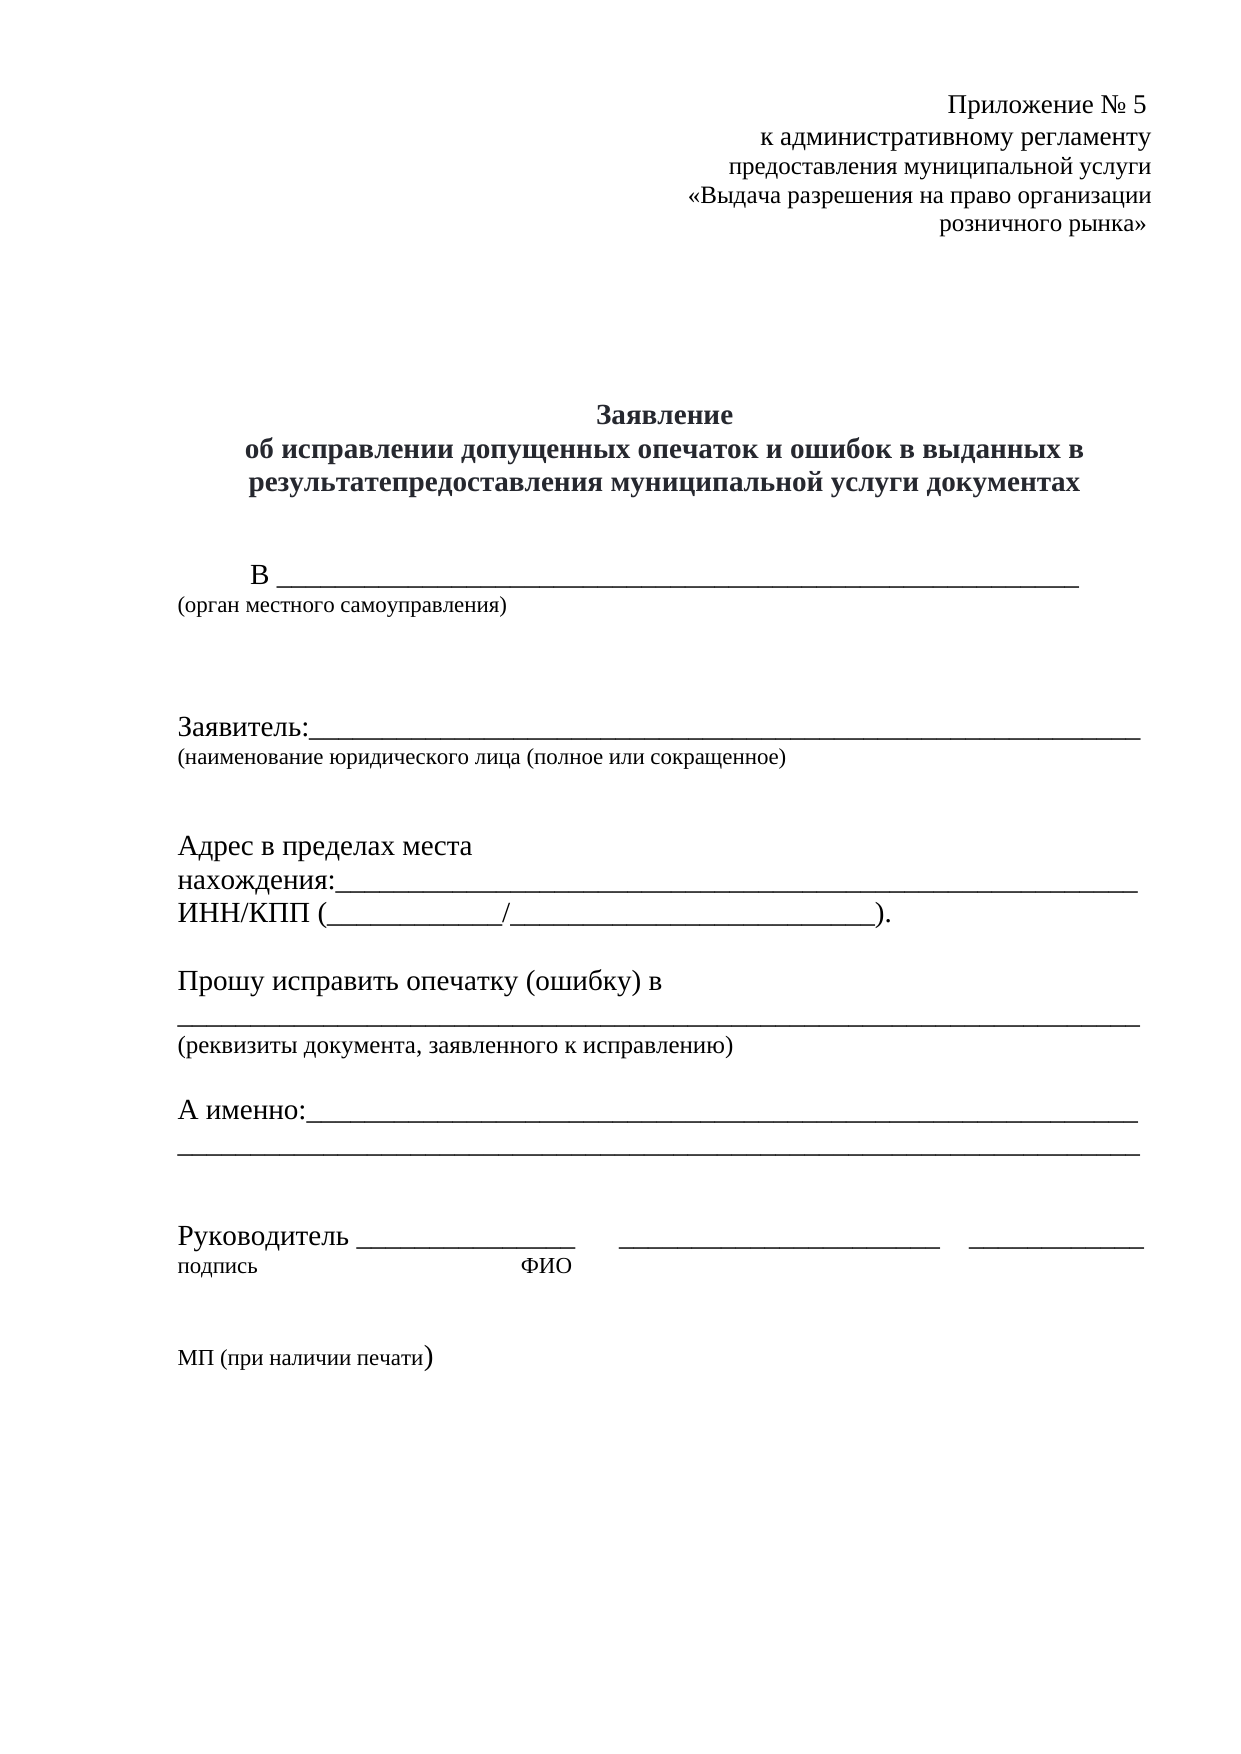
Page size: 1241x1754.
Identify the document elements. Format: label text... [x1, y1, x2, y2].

text «Выдача разрешения на право организации [177, 180, 1152, 208]
text В _______________________________________________________ [177, 557, 1152, 591]
text __________________________________________________________________ [177, 1126, 1152, 1159]
text подпись ФИО [177, 1252, 1152, 1278]
text (орган местного самоуправления) [177, 591, 1152, 617]
text Прошу исправить опечатку (ошибку) в [177, 963, 1152, 996]
text ИНН/КПП (____________/_________________________). [177, 896, 1152, 929]
text розничного рынка» [842, 208, 1147, 237]
text Заявление [177, 397, 1152, 431]
text (наименование юридического лица (полное или сокращенное) [177, 743, 1152, 769]
text МП (при наличии печати) [177, 1338, 1152, 1371]
text __________________________________________________________________ [177, 996, 1152, 1030]
text А именно:_________________________________________________________ [177, 1092, 1152, 1126]
text Приложение № 5 [842, 89, 1147, 120]
text Заявитель:_________________________________________________________ [177, 709, 1152, 743]
text предоставления муниципальной услуги [177, 151, 1152, 180]
text об исправлении допущенных опечаток и ошибок в выданных в результатепредоставления муниципальной услуги документах [177, 431, 1152, 498]
text (реквизиты документа, заявленного к исправлению) [177, 1030, 1152, 1058]
text к административному регламенту [177, 120, 1152, 151]
text Адрес в пределах места нахождения:_______________________________________________________ [177, 828, 1152, 896]
text Руководитель _______________ ______________________ ____________ [177, 1218, 1152, 1252]
